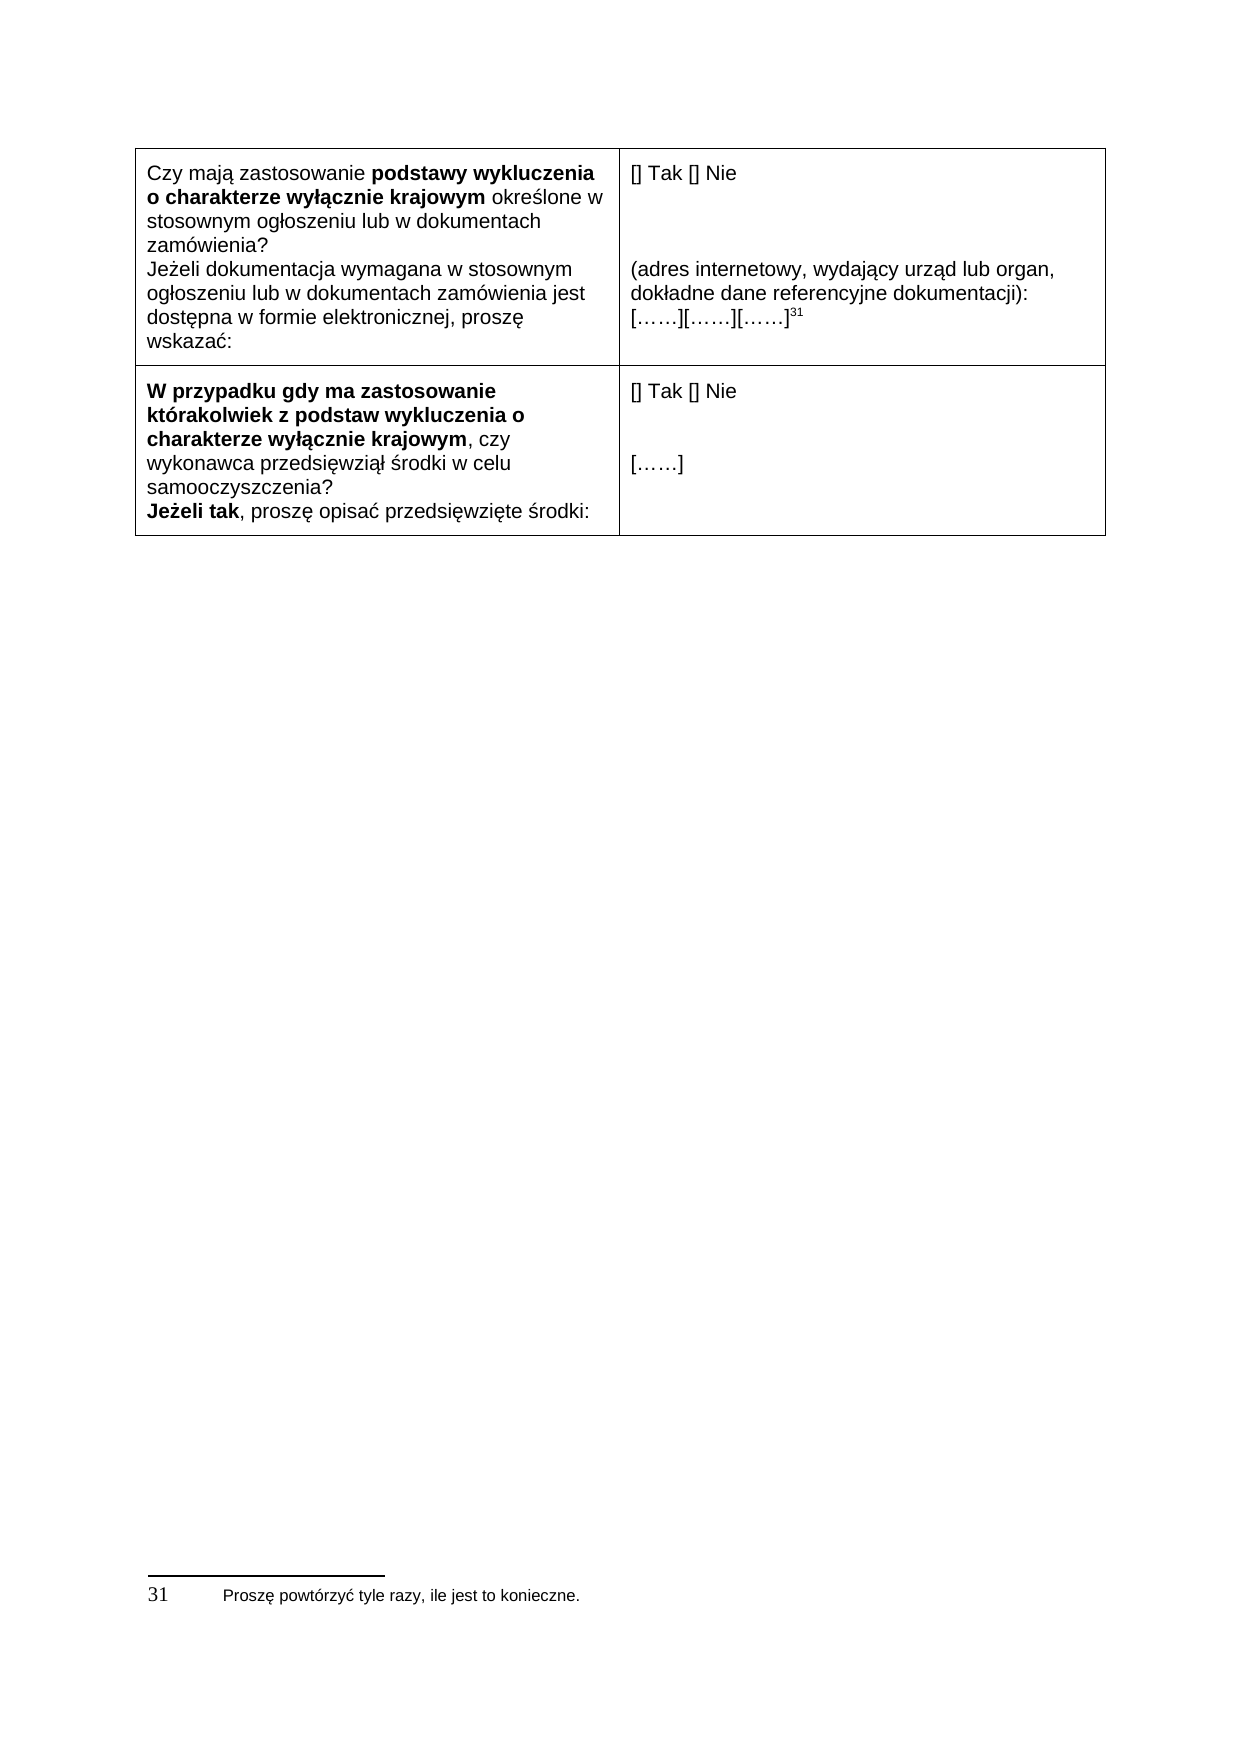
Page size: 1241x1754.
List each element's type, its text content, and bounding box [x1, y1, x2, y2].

table_cell [] Tak [] Nie (adres internetowy, wydający urząd lub organ, dokładne dane referencyjne dokumentacji): [……][……][……] [620, 149, 1105, 365]
table_cell Czy mają zastosowanie podstawy wykluczenia o charakterze wyłącznie krajowym określone w stosownym ogłoszeniu lub w dokumentach zamówienia? Jeżeli dokumentacja wymagana w stosownym ogłoszeniu lub w dokumentach zamówienia jest dostępna w formie elektronicznej, proszę wskazać: [136, 149, 619, 365]
table_cell W przypadku gdy ma zastosowanie którakolwiek z podstaw wykluczenia o charakterze wyłącznie krajowym, czy wykonawca przedsięwziął środki w celu samooczyszczenia? Jeżeli tak, proszę opisać przedsięwzięte środki: [136, 366, 619, 535]
table_cell [] Tak [] Nie [……] [620, 366, 1105, 535]
